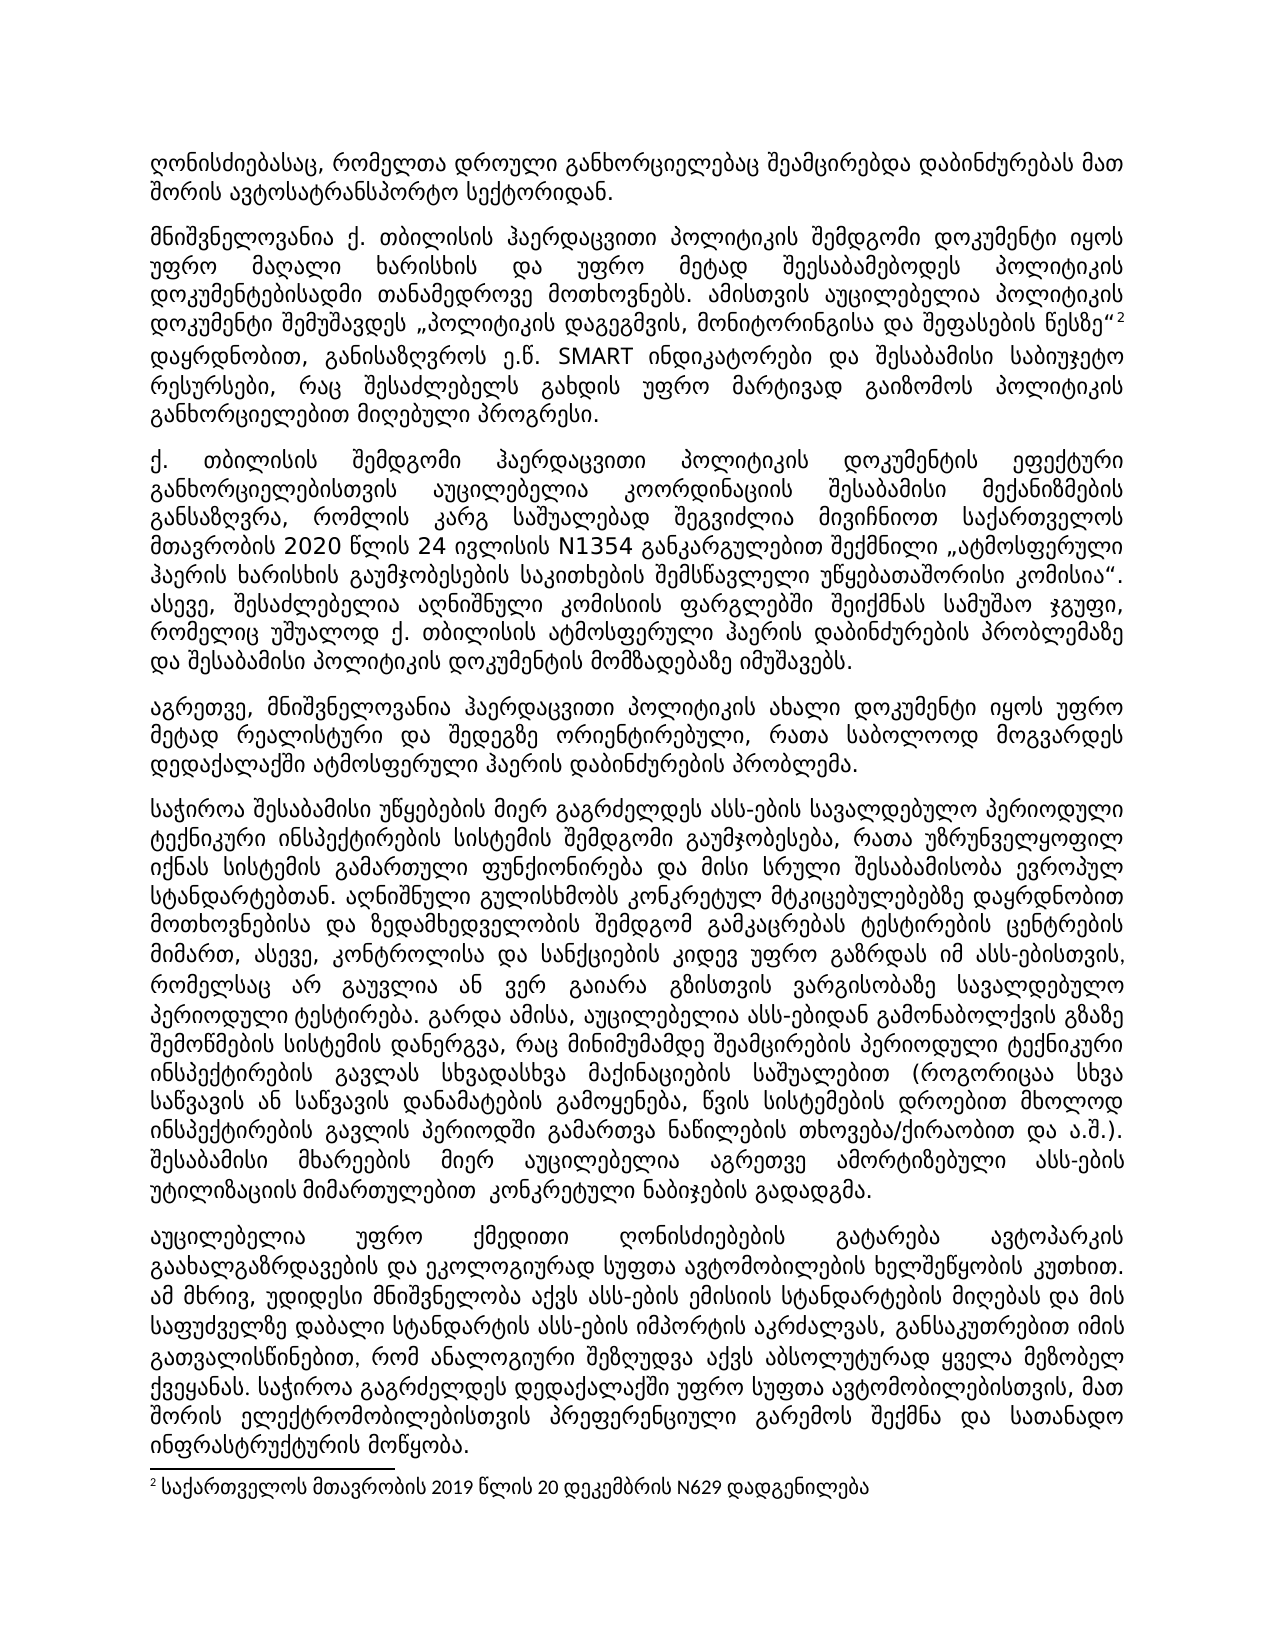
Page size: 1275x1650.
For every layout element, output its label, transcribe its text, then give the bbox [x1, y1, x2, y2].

text მნიშვნელოვანია ქ. თბილისის ჰაერდაცვითი პოლიტიკის შემდგომი დოკუმენტი იყოს უფრო მაღალი ხარისხის და უფრო მეტად შეესაბამებოდეს პოლიტიკის დოკუმენტებისადმი თანამედროვე მოთხოვნებს. ამისთვის აუცილებელია პოლიტიკის დოკუმენტი შემუშავდეს „პოლიტიკის დაგეგმვის, მონიტორინგისა და შეფასების წესზე“ დაყრდნობით, განისაზღვროს ე.წ. SMART ინდიკატორები და შესაბამისი საბიუჯეტო რესურსები, რაც შესაძლებელს გახდის უფრო მარტივად გაიზომოს პოლიტიკის განხორციელებით მიღებული პროგრესი. [150, 224, 1125, 428]
text აუცილებელია უფრო ქმედითი ღონისძიებების გატარება ავტოპარკის გაახალგაზრდავების და ეკოლოგიურად სუფთა ავტომობილების ხელშეწყობის კუთხით. ამ მხრივ, უდიდესი მნიშვნელობა აქვს ასს-ების ემისიის სტანდარტების მიღებას და მის საფუძველზე დაბალი სტანდარტის ასს-ების იმპორტის აკრძალვას, განსაკუთრებით იმის გათვალისწინებით, რომ ანალოგიური შეზღუდვა აქვს აბსოლუტურად ყველა მეზობელ ქვეყანას. საჭიროა გაგრძელდეს დედაქალაქში უფრო სუფთა ავტომობილებისთვის, მათ შორის ელექტრომობილებისთვის პრეფერენციული გარემოს შექმნა და სათანადო ინფრასტრუქტურის მოწყობა. [150, 1223, 1125, 1458]
text საჭიროა შესაბამისი უწყებების მიერ გაგრძელდეს ასს-ების სავალდებულო პერიოდული ტექნიკური ინსპექტირების სისტემის შემდგომი გაუმჯობესება, რათა უზრუნველყოფილ იქნას სისტემის გამართული ფუნქიონირება და მისი სრული შესაბამისობა ევროპულ სტანდარტებთან. აღნიშნული გულისხმობს კონკრეტულ მტკიცებულებებზე დაყრდნობით მოთხოვნებისა და ზედამხედველობის შემდგომ გამკაცრებას ტესტირების ცენტრების მიმართ, ასევე, კონტროლისა და სანქციების კიდევ უფრო გაზრდას იმ ასს-ებისთვის, რომელსაც არ გაუვლია ან ვერ გაიარა გზისთვის ვარგისობაზე სავალდებულო პერიოდული ტესტირება. გარდა ამისა, აუცილებელია ასს-ებიდან გამონაბოლქვის გზაზე შემოწმების სისტემის დანერგვა, რაც მინიმუმამდე შეამცირების პერიოდული ტექნიკური ინსპექტირების გავლას სხვადასხვა მაქინაციების საშუალებით (როგორიცაა სხვა საწვავის ან საწვავის დანამატების გამოყენება, წვის სისტემების დროებით მხოლოდ ინსპექტირების გავლის პერიოდში გამართვა ნაწილების თხოვება/ქირაობით და ა.შ.). შესაბამისი მხარეების მიერ აუცილებელია აგრეთვე ამორტიზებული ასს-ების უტილიზაციის მიმართულებით კონკრეტული ნაბიჯების გადადგმა. [150, 797, 1125, 1204]
text აგრეთვე, მნიშვნელოვანია ჰაერდაცვითი პოლიტიკის ახალი დოკუმენტი იყოს უფრო მეტად რეალისტური და შედეგზე ორიენტირებული, რათა საბოლოოდ მოგვარდეს დედაქალაქში ატმოსფერული ჰაერის დაბინძურების პრობლემა. [150, 694, 1125, 778]
text ქ. თბილისის შემდგომი ჰაერდაცვითი პოლიტიკის დოკუმენტის ეფექტური განხორციელებისთვის აუცილებელია კოორდინაციის შესაბამისი მექანიზმების განსაზღვრა, რომლის კარგ საშუალებად შეგვიძლია მივიჩნიოთ საქართველოს მთავრობის 2020 წლის 24 ივლისის N1354 განკარგულებით შექმნილი „ატმოსფერული ჰაერის ხარისხის გაუმჯობესების საკითხების შემსწავლელი უწყებათაშორისი კომისია“. ასევე, შესაძლებელია აღნიშნული კომისიის ფარგლებში შეიქმნას სამუშაო ჯგუფი, რომელიც უშუალოდ ქ. თბილისის ატმოსფერული ჰაერის დაბინძურების პრობლემაზე და შესაბამისი პოლიტიკის დოკუმენტის მომზადებაზე იმუშავებს. [150, 447, 1125, 675]
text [150, 150, 1125, 205]
